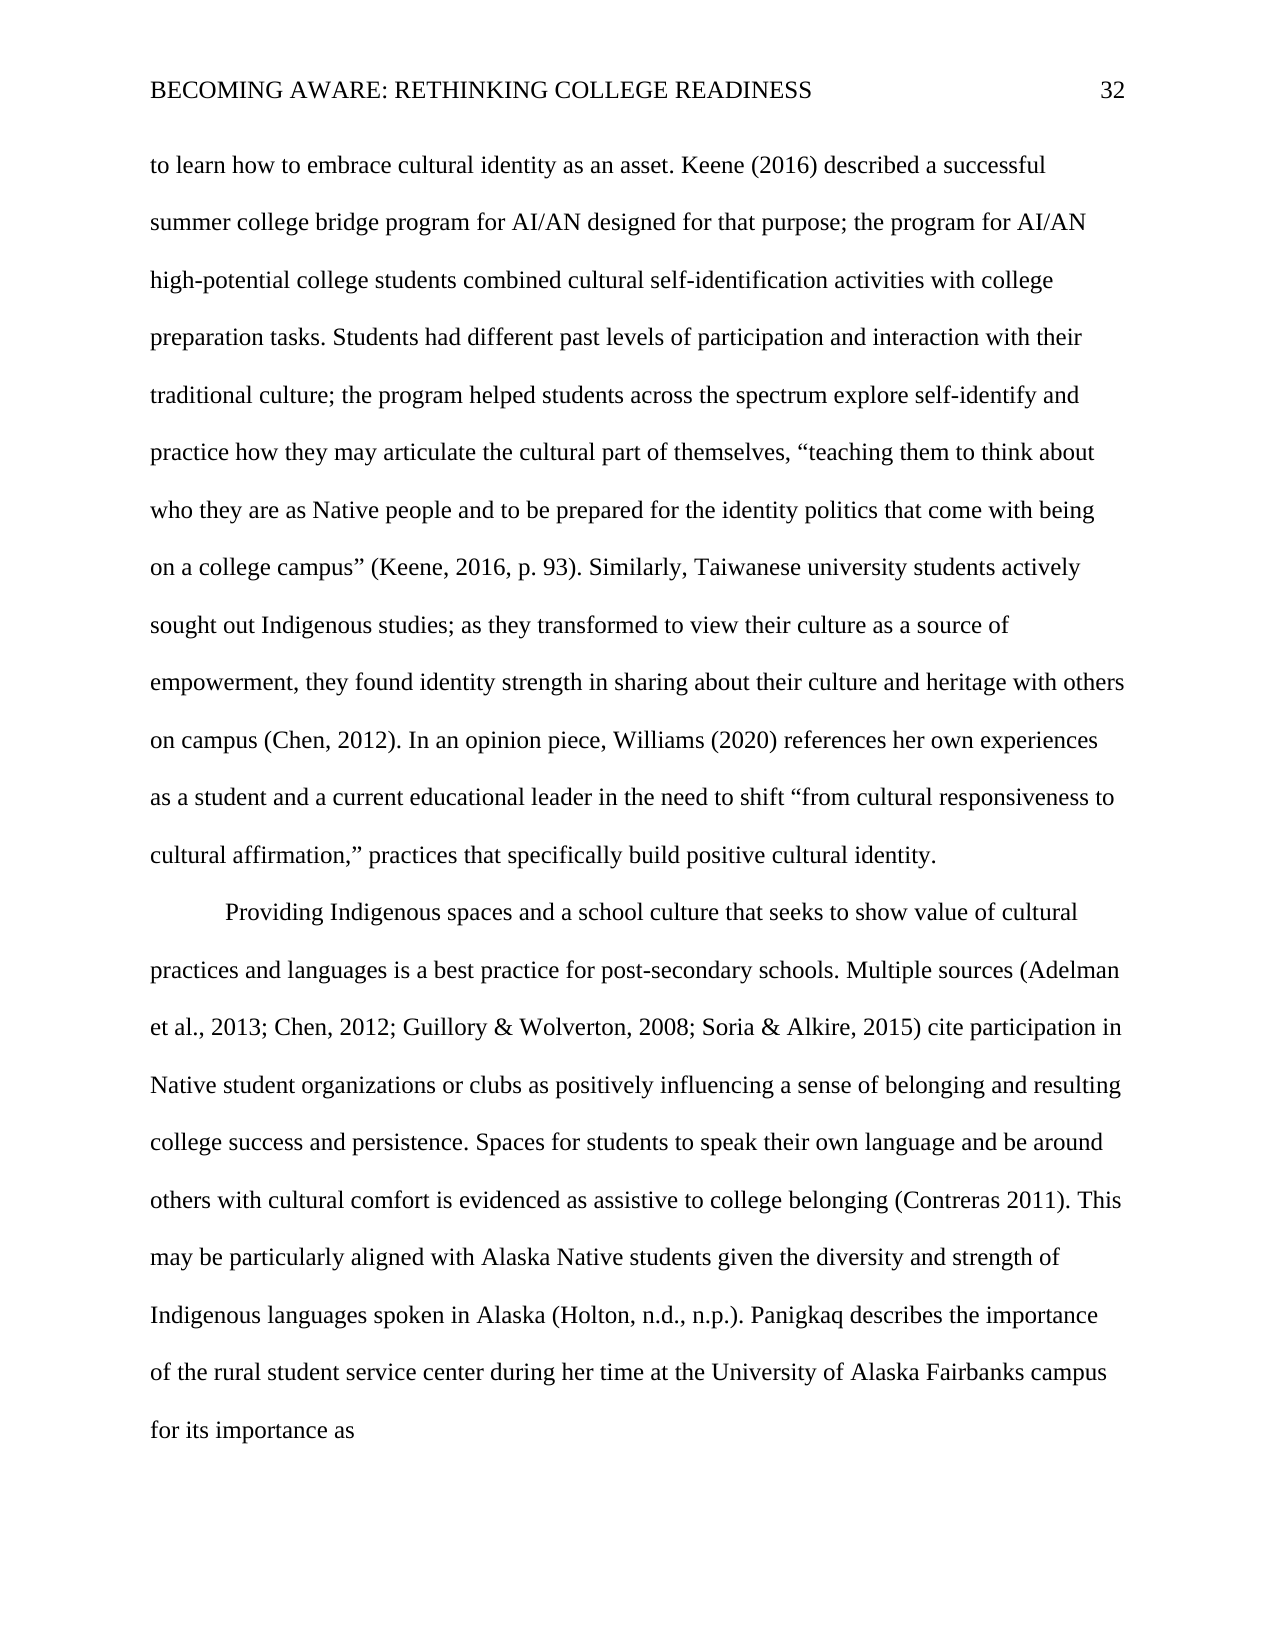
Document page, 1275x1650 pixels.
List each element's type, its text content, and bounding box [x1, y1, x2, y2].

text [150, 150, 1125, 869]
text Providing Indigenous spaces and a school culture that seeks to show value of cultural practices and languages is a best practice for post-secondary schools. Multiple sources (Adelman et al., 2013; Chen, 2012; Guillory & Wolverton, 2008; Soria & Alkire, 2015) cite participation in Native student organizations or clubs as positively influencing a sense of belonging and resulting college success and persistence. Spaces for students to speak their own language and be around others with cultural comfort is evidenced as assistive to college belonging (Contreras 2011). This may be particularly aligned with Alaska Native students given the diversity and strength of Indigenous languages spoken in Alaska (Holton, n.d., n.p.). Panigkaq describes the importance of the rural student service center during her time at the University of Alaska Fairbanks campus for its importance as [150, 897, 1125, 1444]
